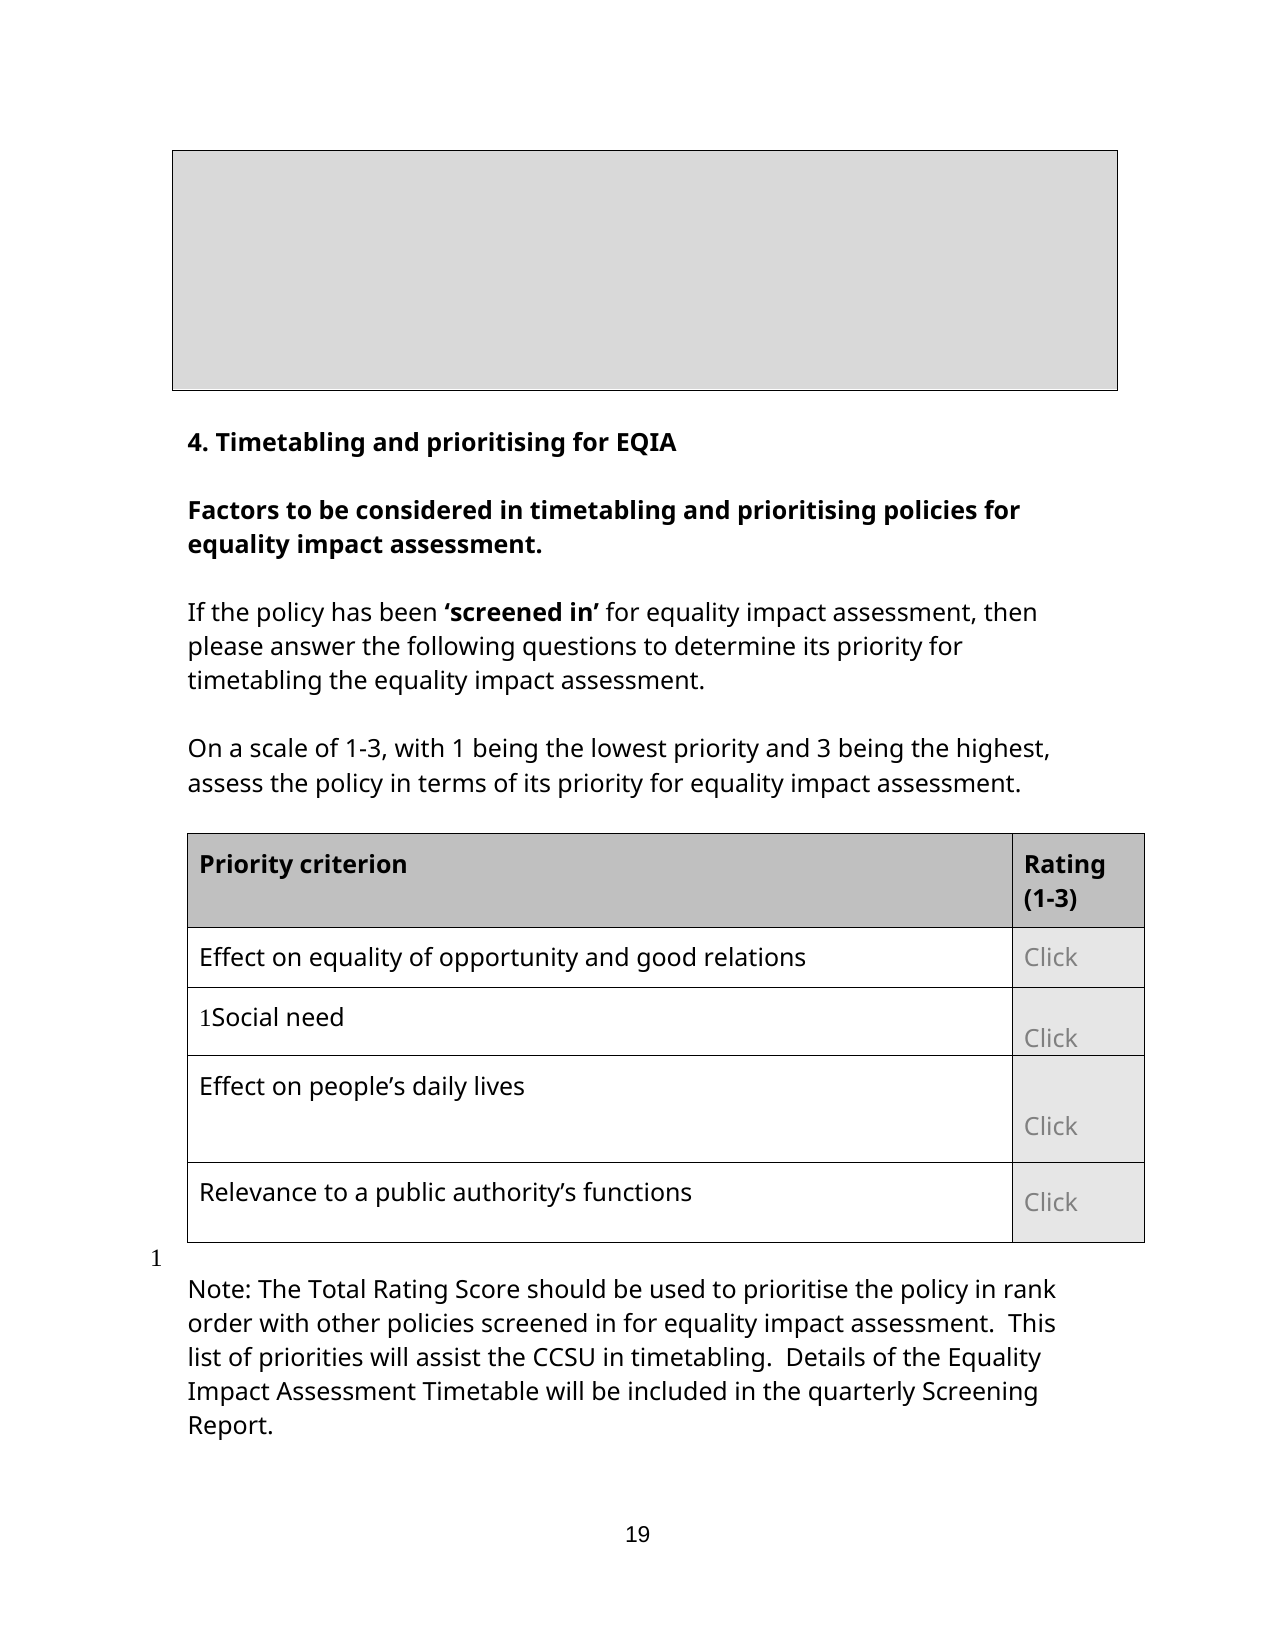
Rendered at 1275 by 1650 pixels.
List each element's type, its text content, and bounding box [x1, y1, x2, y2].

table_cell Relevance to a public authority’s functions [188, 1163, 1012, 1242]
text If the policy has been ‘screened in’ for equality impact assessment, then please answer the following questions to determine its priority for timetabling the equality impact assessment. [187, 595, 1087, 697]
text Note: The Total Rating Score should be used to prioritise the policy in rank order with other policies screened in for equality impact assessment. This list of priorities will assist the CCSU in timetabling. Details of the Equality Impact Assessment Timetable will be included in the quarterly Screening Report. [187, 1271, 1087, 1442]
table_cell [1013, 1056, 1144, 1161]
text On a scale of 1-3, with 1 being the lowest priority and 3 being the highest, assess the policy in terms of its priority for equality impact assessment. [187, 731, 1087, 799]
table_cell Effect on people’s daily lives [188, 1056, 1012, 1161]
text 4. Timetabling and prioritising for EQIA [187, 424, 1087, 459]
table_cell [1013, 988, 1144, 1055]
table_header [173, 151, 1117, 389]
table_header Rating (1-3) [1013, 834, 1144, 927]
table_cell Social need [188, 988, 1012, 1055]
table_header Priority criterion [188, 834, 1012, 927]
text Factors to be considered in timetabling and prioritising policies for equality impact assessment. [187, 493, 1087, 561]
table_cell Effect on equality of opportunity and good relations [188, 928, 1012, 987]
